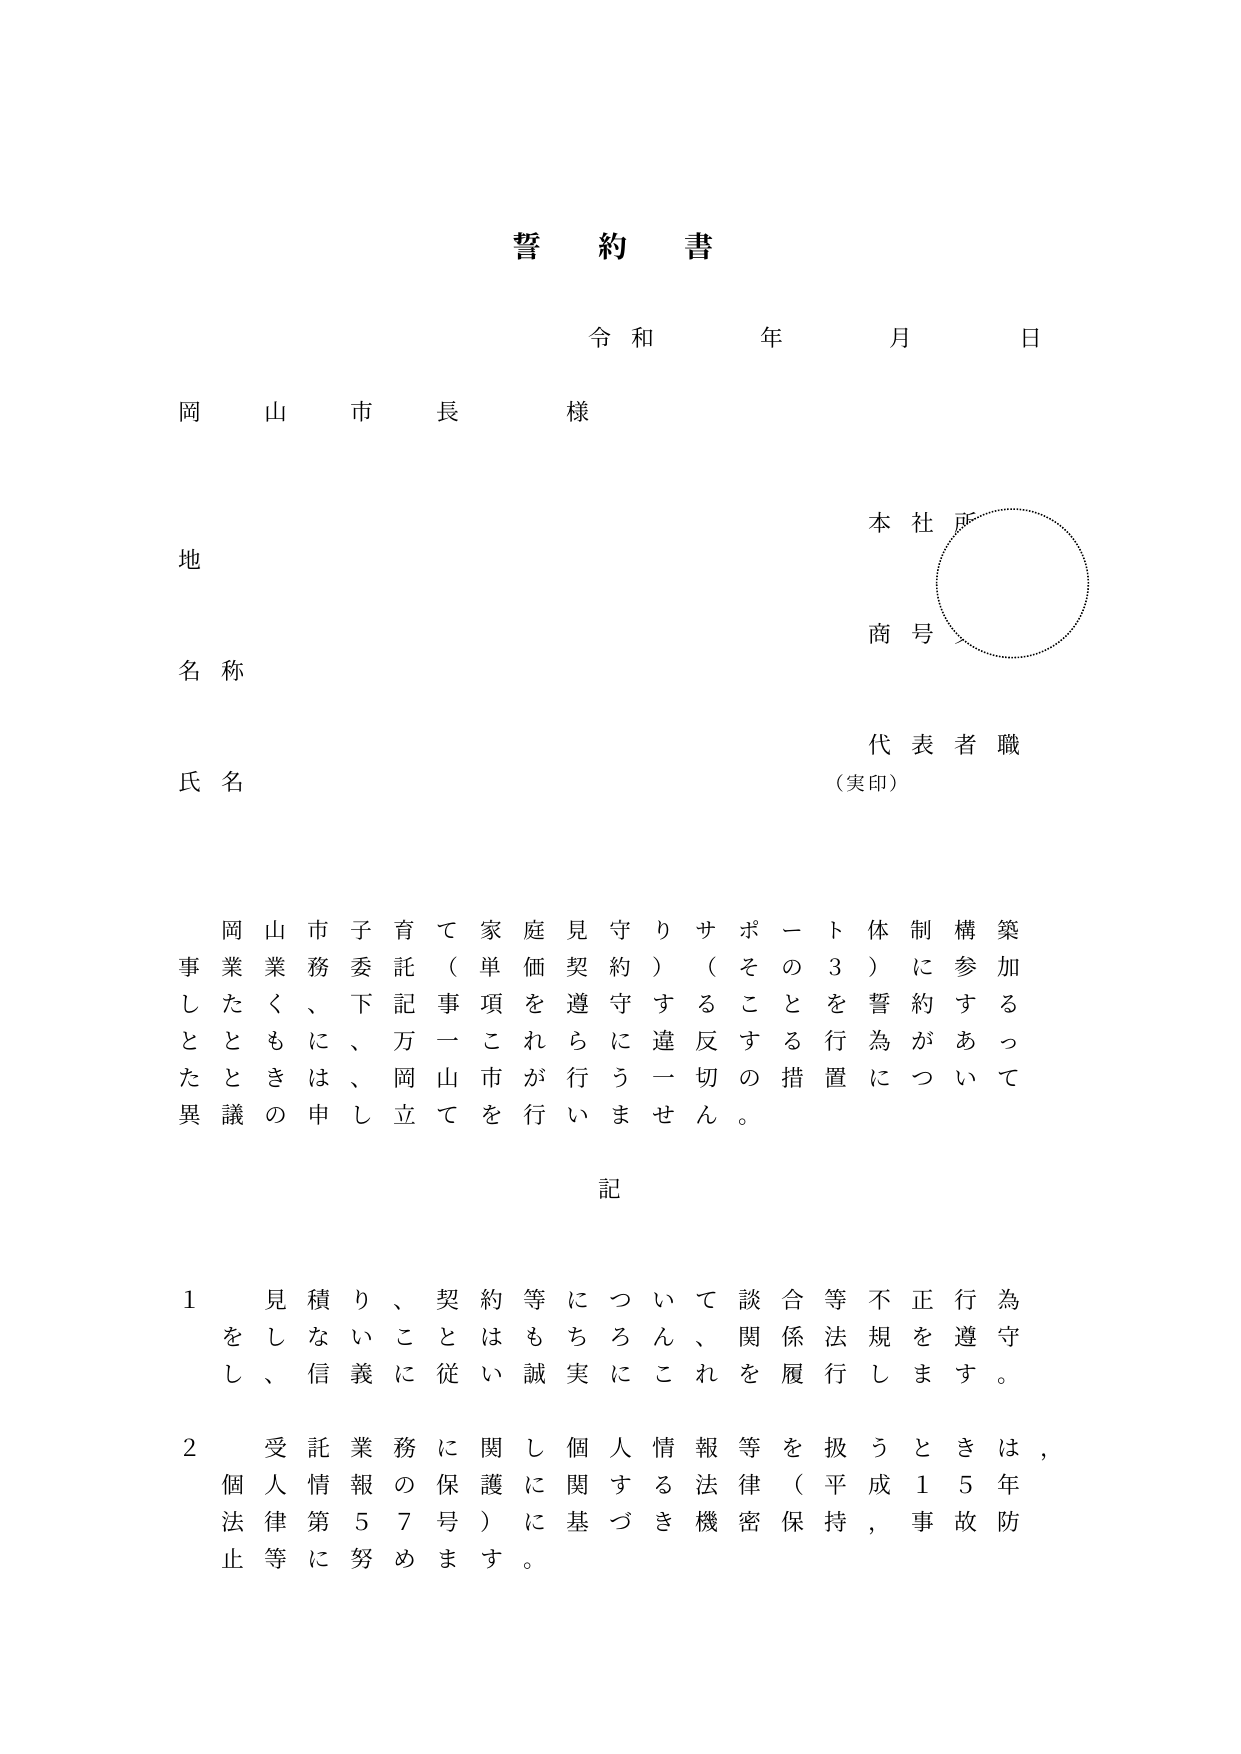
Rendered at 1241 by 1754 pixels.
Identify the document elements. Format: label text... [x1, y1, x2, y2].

text ２ 受託業務に関し個人情報等を扱うときは，個人情報の保護に関する法律（平成１５年法律第５７号）に基づき機密保持，事故防止等に努めます。 [178, 1428, 1062, 1576]
subtitle 記 [178, 1169, 1062, 1206]
text 代表者職氏名 （実印） [178, 725, 1062, 799]
text 令和 年 月 日 [178, 318, 1062, 356]
text 本社所在地 [178, 503, 1062, 577]
text 岡 山 市 長 様 [178, 392, 1062, 429]
text 商号又は名称 [178, 614, 1062, 688]
text 岡山市子育て家庭見守りサポート体制構築事業業務委託（単価契約）（その３）に参加したく、下記事項を遵守することを誓約するとともに、万一これらに違反する行為があったときは、岡山市が行う一切の措置について異議の申し立てを行いません。 [178, 910, 1062, 1132]
text 誓 約 書 [178, 208, 1062, 282]
text １ 見積り、契約等について談合等不正行為をしないことはもちろん、関係法規を遵守し、信義に従い誠実にこれを履行します。 [178, 1280, 1062, 1391]
